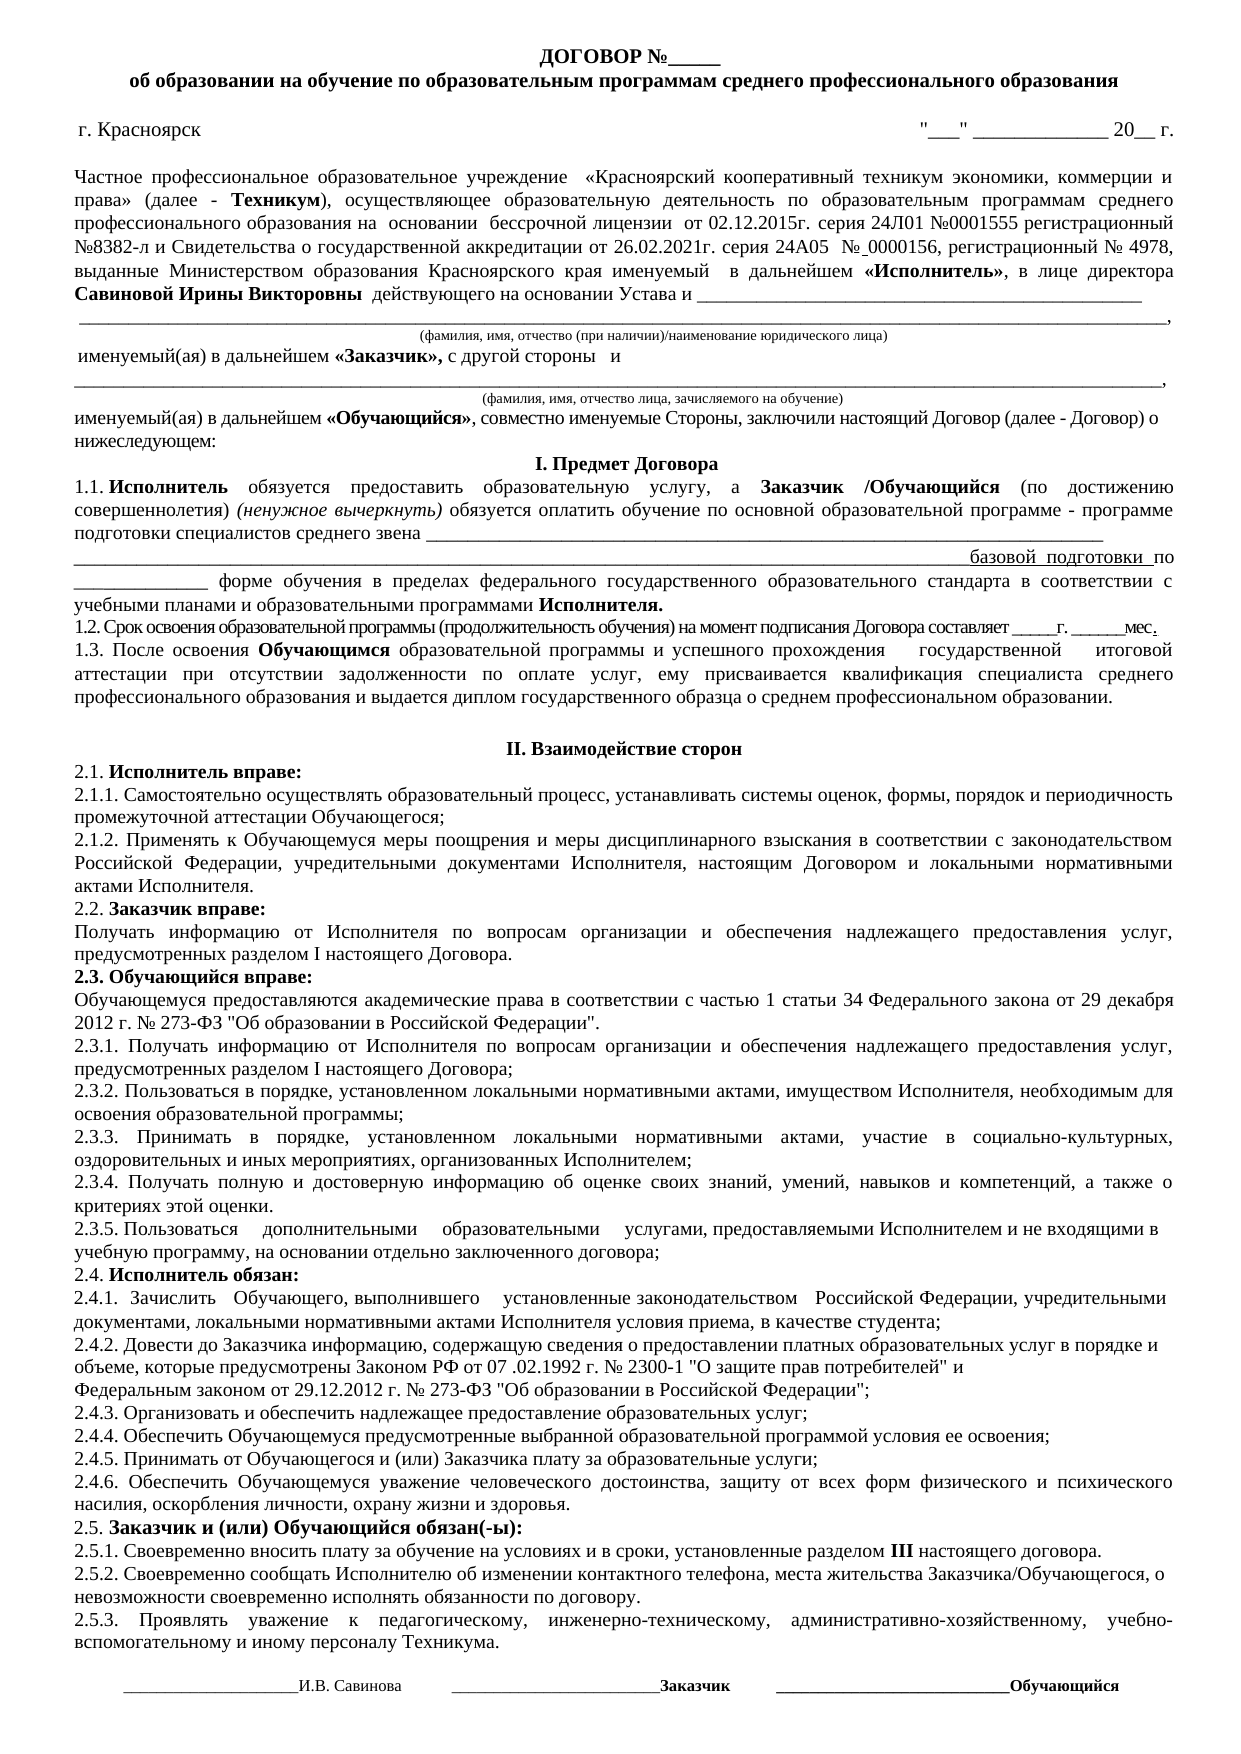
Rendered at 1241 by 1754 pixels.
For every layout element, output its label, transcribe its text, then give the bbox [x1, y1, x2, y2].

list Исполнитель обязуется предоставить образовательную услугу, а Заказчик /Обучающийся (по достижению совершеннолетия) (ненужное вычеркнуть) обязуется оплатить обучение по основной образовательной программе - программе подготовки специалистов среднего звена _________________________________________________________________ [74, 475, 1174, 544]
text Обучающемуся предоставляются академические права в соответствии с частью 1 статьи 34 Федерального закона от 29 декабря 2012 г. № 273-ФЗ "Об образовании в Российской Федерации". [74, 988, 1174, 1034]
text 2.3.4. Получать полную и достоверную информацию об оценке своих знаний, умений, навыков и компетенций, а также о критериях этой оценки. [74, 1171, 1174, 1217]
text 2.3. Обучающийся вправе: [74, 965, 1174, 988]
text 2.4. Исполнитель обязан: [74, 1263, 1174, 1286]
text 1.3. После освоения Обучающимся образовательной программы и успешного прохождения государственной итоговой аттестации при отсутствии задолженности по оплате услуг, ему присваивается квалификация специалиста среднего профессионального образования и выдается диплом государственного образца о среднем профессиональном образовании. [74, 638, 1174, 708]
text 2.4.5. Принимать от Обучающегося и (или) Заказчика плату за образовательные услуги; [74, 1447, 1174, 1469]
text 2.4.6. Обеспечить Обучающемуся уважение человеческого достоинства, защиту от всех форм физического и психического насилия, оскорбления личности, охрану жизни и здоровья. [74, 1469, 1174, 1515]
text г. Красноярск "___" _____________ 20__ г. [74, 117, 1174, 141]
text Получать информацию от Исполнителя по вопросам организации и обеспечения надлежащего предоставления услуг, предусмотренных разделом I настоящего Договора. [74, 919, 1174, 965]
text I. Предмет Договора [74, 452, 1174, 475]
text 2.3.3. Принимать в порядке, установленном локальными нормативными актами, участие в социально-культурных, оздоровительных и иных мероприятиях, организованных Исполнителем; [74, 1125, 1174, 1171]
text 2.1. Исполнитель вправе: [74, 760, 1174, 783]
text 2.4.3. Организовать и обеспечить надлежащее предоставление образовательных услуг; [74, 1401, 1174, 1424]
text 2.5. Заказчик и (или) Обучающийся обязан(-ы): [74, 1515, 1169, 1539]
text Частное профессиональное образовательное учреждение «Красноярский кооперативный техникум экономики, коммерции и права» (далее - Техникум), осуществляющее образовательную деятельность по образовательным программам среднего профессионального образования на основании бессрочной лицензии от 02.12.2015г. серия 24Л01 №0001555 регистрационный №8382-л и Свидетельства о государственной аккредитации от 26.02.2021г. серия 24А05 № 0000156, регистрационный № 4978, выданные Министерством образования Красноярского края именуемый в дальнейшем «Исполнитель», в лице директора Савиновой Ирины Викторовны действующего на основании Устава и _____________________________________________ [74, 165, 1174, 304]
text 2.4.1. Зачислить Обучающего, выполнившего установленные законодательством Российской Федерации, учредительными документами, локальными нормативными актами Исполнителя условия приема, в качестве студента; [74, 1286, 1169, 1333]
text 2.3.1. Получать информацию от Исполнителя по вопросам организации и обеспечения надлежащего предоставления услуг, предусмотренных разделом I настоящего Договора; [74, 1034, 1174, 1079]
text ______________________________________________________________________________________________________________, [74, 304, 1174, 327]
text 1.2. Срок освоения образовательной программы (продолжительность обучения) на момент подписания Договора составляет _____г. ______мес. [74, 615, 1174, 638]
text ______________________________________________________________________________________базовой подготовки по _____________ форме обучения в пределах федерального государственного образовательного стандарта в соответствии с учебными планами и образовательными программами Исполнителя. [74, 544, 1174, 615]
text 2.3.5. Пользоваться дополнительными образовательными услугами, предоставляемыми Исполнителем и не входящими в учебную программу, на основании отдельно заключенного договора; [74, 1217, 1174, 1263]
text II. Взаимодействие сторон [74, 737, 1174, 760]
text (фамилия, имя, отчество (при наличии)/наименование юридического лица) [74, 327, 1174, 344]
text 2.4.4. Обеспечить Обучающемуся предусмотренные выбранной образовательной программой условия ее освоения; [74, 1424, 1174, 1447]
text 2.5.3. Проявлять уважение к педагогическому, инженерно-техническому, административно-хозяйственному, учебно-вспомогательному и иному персоналу Техникума. [74, 1608, 1174, 1653]
text ДОГОВОР №_____ [63, 44, 1197, 68]
text 2.3.2. Пользоваться в порядке, установленном локальными нормативными актами, имуществом Исполнителя, необходимым для освоения образовательной программы; [74, 1079, 1174, 1125]
text 2.1.1. Самостоятельно осуществлять образовательный процесс, устанавливать системы оценок, формы, порядок и периодичность промежуточной аттестации Обучающегося; [74, 783, 1174, 828]
text 2.4.2. Довести до Заказчика информацию, содержащую сведения о предоставлении платных образовательных услуг в порядке и объеме, которые предусмотрены Законом РФ от 07 .02.1992 г. № 2300-1 "О защите прав потребителей" и Федеральным законом от 29.12.2012 г. № 273-ФЗ "Об образовании в Российской Федерации"; [74, 1333, 1174, 1401]
text 2.5.1. Своевременно вносить плату за обучение на условиях и в сроки, установленные разделом III настоящего договора. [74, 1539, 1174, 1562]
text об образовании на обучение по образовательным программам среднего профессионального образования [74, 68, 1174, 92]
text 2.1.2. Применять к Обучающемуся меры поощрения и меры дисциплинарного взыскания в соответствии с законодательством Российской Федерации, учредительными документами Исполнителя, настоящим Договором и локальными нормативными актами Исполнителя. [74, 828, 1174, 897]
text (фамилия, имя, отчество лица, зачисляемого на обучение) [74, 389, 1174, 406]
text именуемый(ая) в дальнейшем «Заказчик», с другой стороны и ______________________________________________________________________________________________________________, [74, 344, 1174, 389]
text именуемый(ая) в дальнейшем «Обучающийся», совместно именуемые Стороны, заключили настоящий Договор (далее - Договор) о нижеследующем: [74, 406, 1174, 452]
text 2.2. Заказчик вправе: [74, 897, 1174, 919]
text 2.5.2. Своевременно сообщать Исполнителю об изменении контактного телефона, места жительства Заказчика/Обучающегося, о невозможности своевременно исполнять обязанности по договору. [74, 1562, 1174, 1608]
